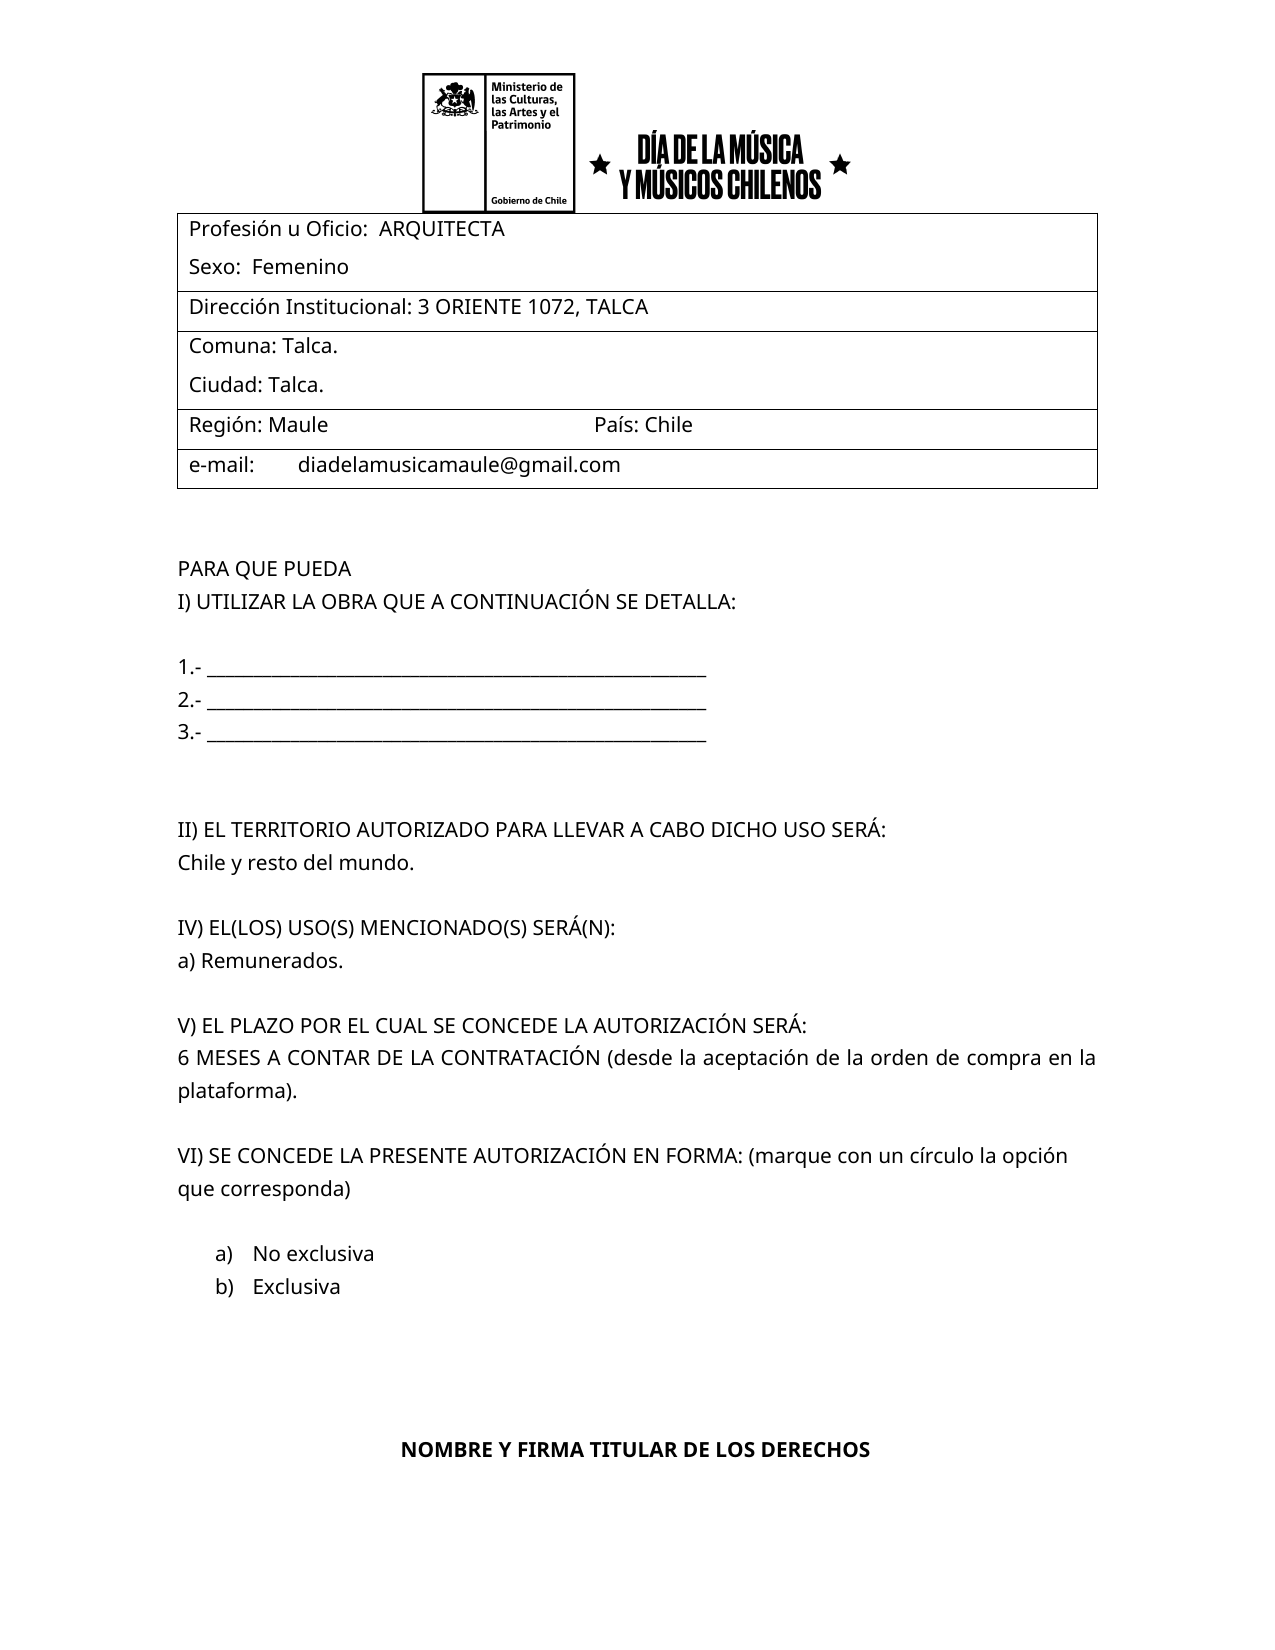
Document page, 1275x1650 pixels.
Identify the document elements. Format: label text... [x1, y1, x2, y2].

text 2.- ______________________________________________________ [177, 685, 1098, 713]
text 3.- ______________________________________________________ [177, 717, 1098, 746]
list No exclusiva [215, 1239, 1098, 1268]
table_cell RUT: 12.142.101-1 Profesión u Oficio: ARQUITECTA Sexo: Femenino [178, 214, 1097, 291]
text VI) SE CONCEDE LA PRESENTE AUTORIZACIÓN EN FORMA: (marque con un círculo la opción que corresponda) [177, 1141, 1098, 1202]
table_cell e-mail: diadelamusicamaule@gmail.com [178, 450, 1097, 488]
text PARA QUE PUEDA [177, 554, 1098, 583]
text a) Remunerados. [177, 946, 1098, 974]
text 6 MESES A CONTAR DE LA CONTRATACIÓN (desde la aceptación de la orden de compra en la plataforma). [177, 1043, 1098, 1104]
table_cell Región: Maule País: Chile [178, 410, 1097, 449]
text V) EL PLAZO POR EL CUAL SE CONCEDE LA AUTORIZACIÓN SERÁ: [177, 1011, 1098, 1039]
list Exclusiva [215, 1272, 1098, 1300]
table_cell Dirección Institucional: 3 ORIENTE 1072, TALCA [178, 292, 1097, 331]
text Chile y resto del mundo. [177, 848, 1098, 876]
text II) EL TERRITORIO AUTORIZADO PARA LLEVAR A CABO DICHO USO SERÁ: [177, 815, 1098, 844]
text 1.- ______________________________________________________ [177, 652, 1098, 681]
text I) UTILIZAR LA OBRA QUE A CONTINUACIÓN SE DETALLA: [177, 587, 1098, 616]
text NOMBRE Y FIRMA TITULAR DE LOS DERECHOS [177, 1435, 1094, 1463]
table_cell Comuna: Talca. Ciudad: Talca. [178, 332, 1097, 409]
picture [416, 73, 859, 213]
text IV) EL(LOS) USO(S) MENCIONADO(S) SERÁ(N): [177, 913, 1098, 942]
